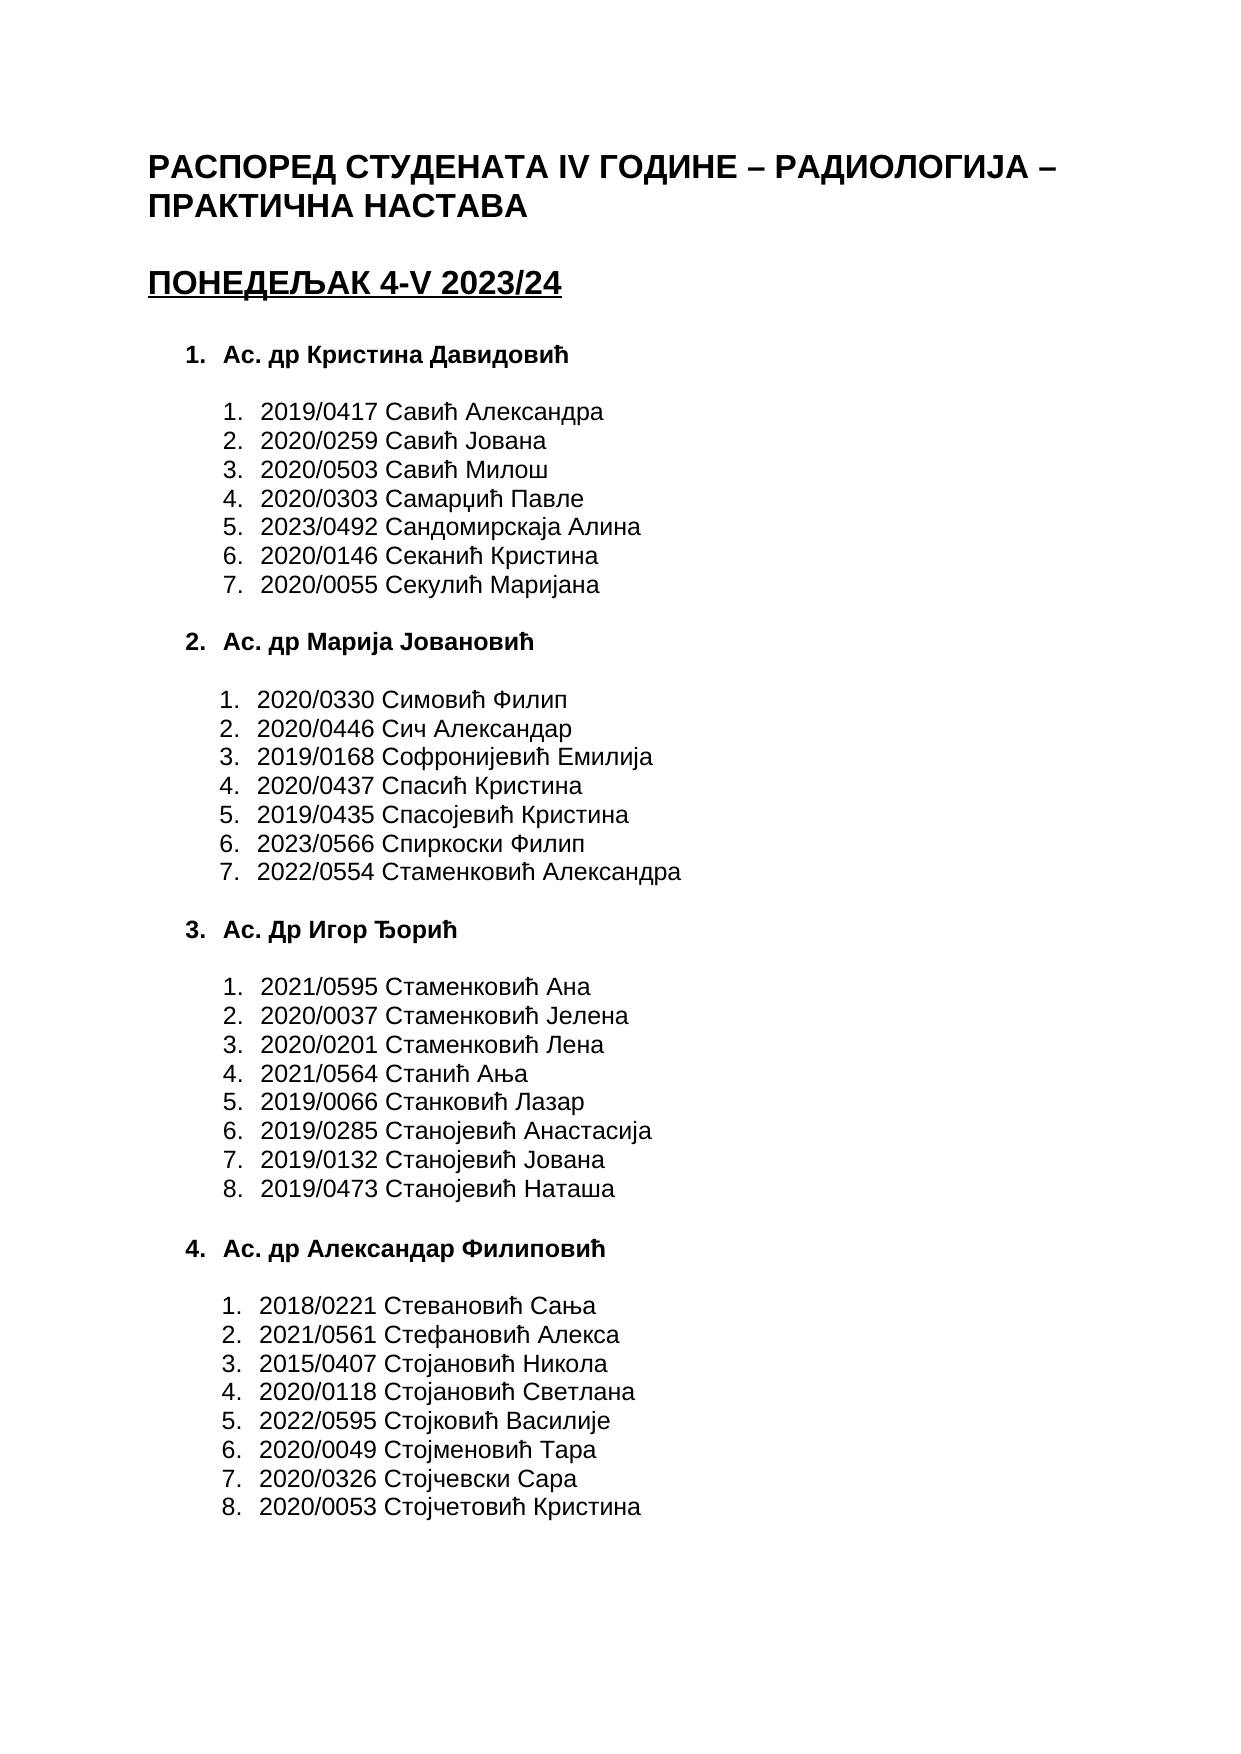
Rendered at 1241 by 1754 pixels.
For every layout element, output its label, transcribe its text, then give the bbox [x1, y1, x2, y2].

list 2020/0146 Секанић Кристина [223, 541, 1093, 570]
list 2019/0435 Спасојевић Кристина [219, 800, 1093, 828]
list 2023/0566 Спиркоски Филип [219, 828, 1093, 857]
list 2020/0446 Сич Александар [219, 713, 1093, 742]
list Ас. др Александар Филиповић [185, 1233, 1093, 1262]
list 2022/0595 Стојковић Василије [221, 1406, 1093, 1435]
list 2018/0221 Стевановић Сања [221, 1291, 1093, 1320]
list 2021/0561 Стефановић Алекса [221, 1320, 1093, 1348]
list Ас. др Марија Јовановић [185, 627, 1093, 656]
list 2019/0132 Станојевић Јована [223, 1145, 1093, 1173]
list 2020/0037 Стаменковић Јелена [223, 1001, 1093, 1030]
list 2015/0407 Стојановић Никола [221, 1348, 1093, 1377]
list 2019/0066 Станковић Лазар [223, 1087, 1093, 1116]
list 2020/0503 Савић Милош [223, 455, 1093, 483]
list 2019/0473 Станојевић Наташа [223, 1173, 1093, 1202]
list 2020/0303 Самарџић Павле [223, 483, 1093, 512]
list 2021/0595 Стаменковић Ана [223, 972, 1093, 1001]
list 2020/0118 Стојановић Светлана [221, 1377, 1093, 1406]
list 2020/0055 Секулић Маријана [223, 570, 1093, 598]
list Ас. др Кристина Давидовић [185, 340, 1093, 368]
list 2019/0168 Софронијевић Емилија [219, 742, 1093, 771]
list Ас. Др Игор Ђорић [185, 915, 1093, 943]
list 2019/0285 Станојевић Анастасија [223, 1116, 1093, 1145]
list 2021/0564 Станић Ања [223, 1058, 1093, 1087]
list 2020/0437 Спасић Кристина [219, 771, 1093, 800]
list 2020/0201 Стаменковић Лена [223, 1030, 1093, 1058]
text РАСПОРЕД СТУДЕНАТА IV ГОДИНЕ – РАДИОЛОГИЈА – ПРАКТИЧНА НАСТАВА [148, 148, 1093, 224]
list 2020/0049 Стојменовић Тара [221, 1435, 1093, 1463]
list 2020/0259 Савић Јована [223, 426, 1093, 455]
list 2020/0326 Стојчевски Сара [221, 1463, 1093, 1492]
text ПОНЕДЕЉАК 4-V 2023/24 [148, 263, 1093, 301]
list 2019/0417 Савић Александра [223, 397, 1093, 426]
list 2020/0053 Стојчетовић Кристина [221, 1492, 1093, 1521]
list 2022/0554 Стаменковић Александра [219, 857, 1093, 886]
list 2020/0330 Симовић Филип [219, 685, 1093, 713]
list 2023/0492 Сандомирскаја Алина [223, 512, 1093, 541]
